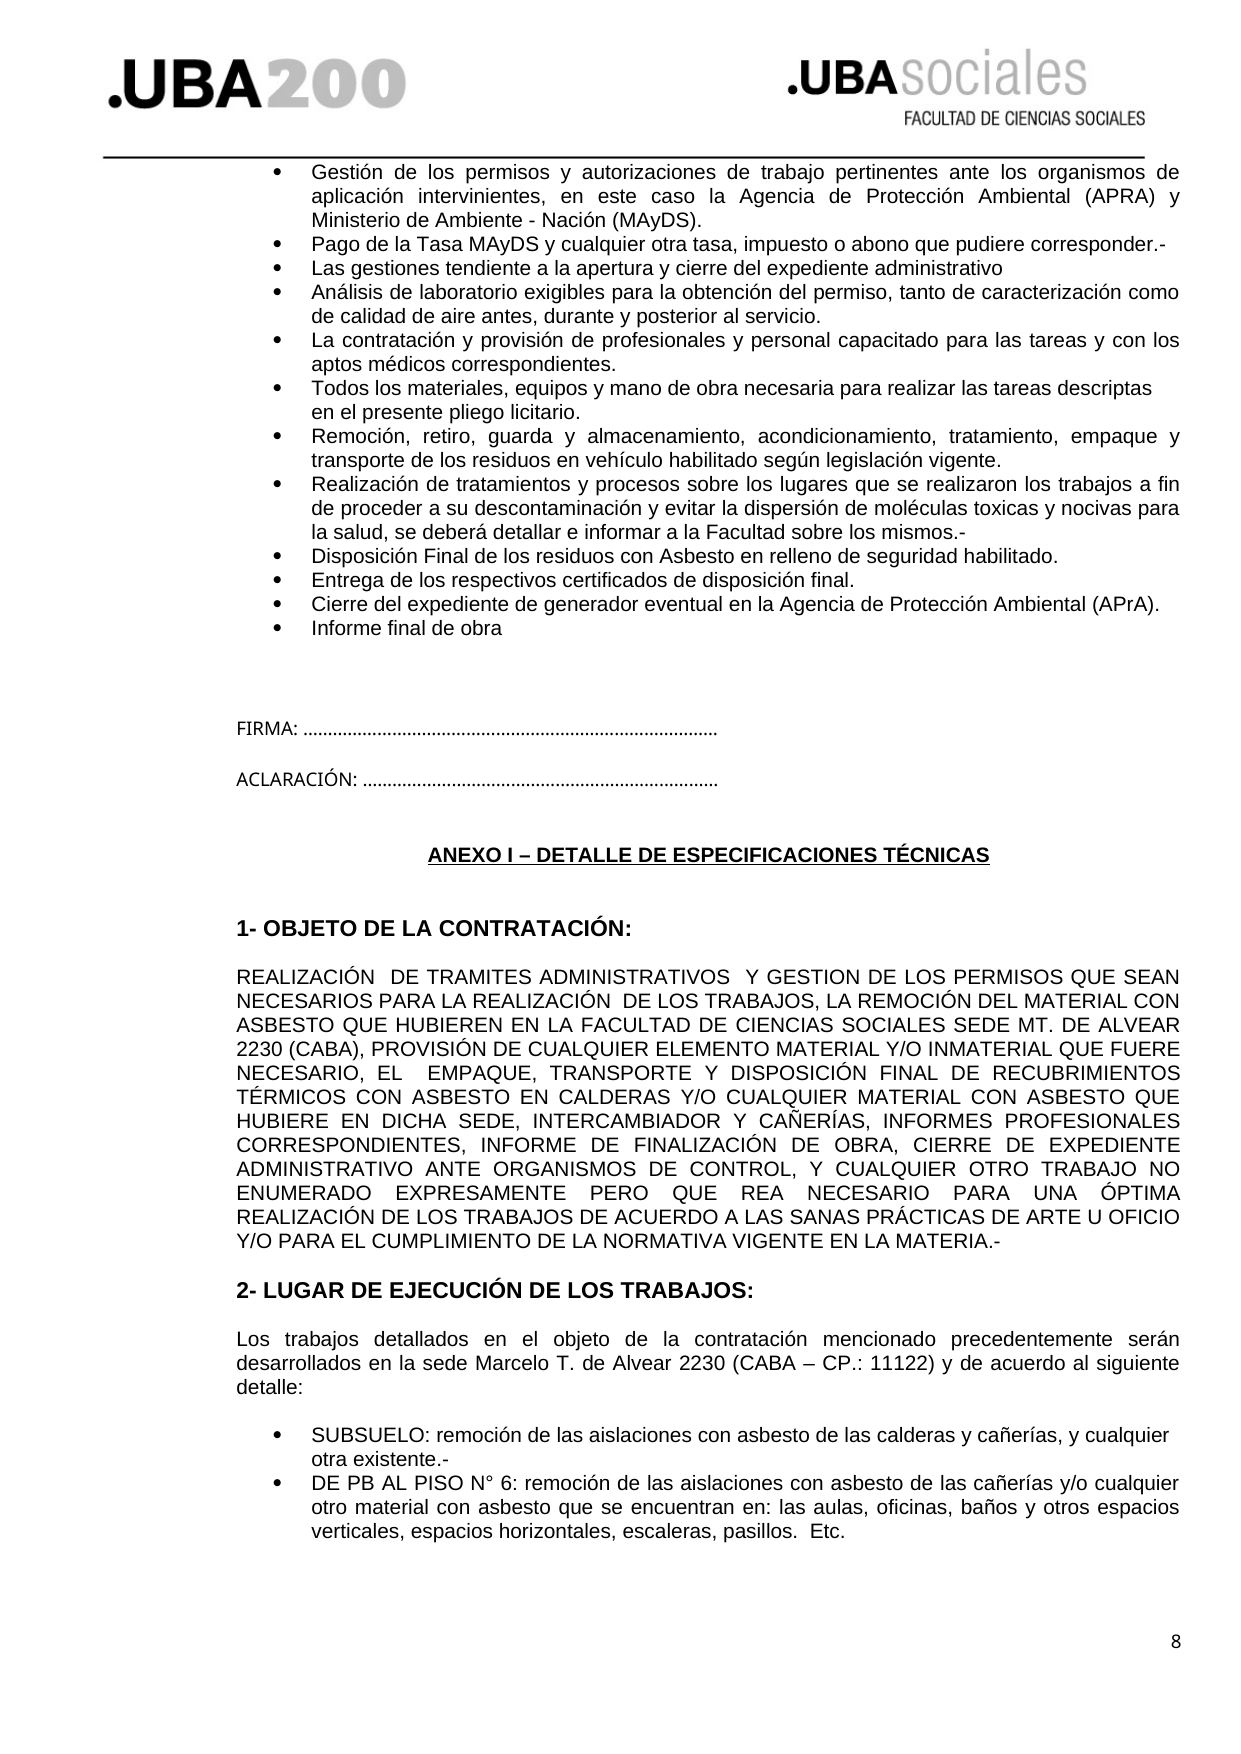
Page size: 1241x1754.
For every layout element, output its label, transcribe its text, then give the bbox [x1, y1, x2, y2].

text REALIZACIÓN DE TRAMITES ADMINISTRATIVOS Y GESTION DE LOS PERMISOS QUE SEAN NECESARIOS PARA LA REALIZACIÓN DE LOS TRABAJOS, LA REMOCIÓN DEL MATERIAL CON ASBESTO QUE HUBIEREN EN LA FACULTAD DE CIENCIAS SOCIALES SEDE MT. DE ALVEAR 2230 (CABA), PROVISIÓN DE CUALQUIER ELEMENTO MATERIAL Y/O INMATERIAL QUE FUERE NECESARIO, EL EMPAQUE, TRANSPORTE Y DISPOSICIÓN FINAL DE RECUBRIMIENTOS TÉRMICOS CON ASBESTO EN CALDERAS Y/O CUALQUIER MATERIAL CON ASBESTO QUE HUBIERE EN DICHA SEDE, INTERCAMBIADOR Y CAÑERÍAS, INFORMES PROFESIONALES CORRESPONDIENTES, INFORME DE FINALIZACIÓN DE OBRA, CIERRE DE EXPEDIENTE ADMINISTRATIVO ANTE ORGANISMOS DE CONTROL, Y CUALQUIER OTRO TRABAJO NO ENUMERADO EXPRESAMENTE PERO QUE REA NECESARIO PARA UNA ÓPTIMA REALIZACIÓN DE LOS TRABAJOS DE ACUERDO A LAS SANAS PRÁCTICAS DE ARTE U OFICIO Y/O PARA EL CUMPLIMIENTO DE LA NORMATIVA VIGENTE EN LA MATERIA.- [236, 965, 1182, 1253]
list Remoción, retiro, guarda y almacenamiento, acondicionamiento, tratamiento, empaque y transporte de los residuos en vehículo habilitado según legislación vigente. [274, 424, 1181, 472]
list Pago de la Tasa MAyDS y cualquier otra tasa, impuesto o abono que pudiere corresponder.- [274, 232, 1181, 256]
text Los trabajos detallados en el objeto de la contratación mencionado precedentemente serán desarrollados en la sede Marcelo T. de Alvear 2230 (CABA – CP.: 11122) y de acuerdo al siguiente detalle: [236, 1327, 1181, 1399]
text FIRMA: ………………………………………………………………………… [236, 715, 1181, 741]
list Disposición Final de los residuos con Asbesto en relleno de seguridad habilitado. [274, 544, 1181, 568]
list Todos los materiales, equipos y mano de obra necesaria para realizar las tareas descriptas en el presente pliego licitario. [274, 376, 1181, 424]
text ACLARACIÓN: ……………………………………………………………… [236, 766, 1181, 792]
text ANEXO I – DETALLE DE ESPECIFICACIONES TÉCNICAS [236, 843, 1181, 867]
list Las gestiones tendiente a la apertura y cierre del expediente administrativo [274, 256, 1181, 280]
list Cierre del expediente de generador eventual en la Agencia de Protección Ambiental (APrA). [274, 592, 1181, 616]
list Entrega de los respectivos certificados de disposición final. [274, 568, 1181, 592]
list Gestión de los permisos y autorizaciones de trabajo pertinentes ante los organismos de aplicación intervinientes, en este caso la Agencia de Protección Ambiental (APRA) y Ministerio de Ambiente - Nación (MAyDS). [274, 160, 1181, 232]
list Análisis de laboratorio exigibles para la obtención del permiso, tanto de caracterización como de calidad de aire antes, durante y posterior al servicio. [274, 280, 1181, 328]
picture [0, 0, 1241, 177]
list Realización de tratamientos y procesos sobre los lugares que se realizaron los trabajos a fin de proceder a su descontaminación y evitar la dispersión de moléculas toxicas y nocivas para la salud, se deberá detallar e informar a la Facultad sobre los mismos.- [274, 472, 1181, 544]
list DE PB AL PISO N° 6: remoción de las aislaciones con asbesto de las cañerías y/o cualquier otro material con asbesto que se encuentran en: las aulas, oficinas, baños y otros espacios verticales, espacios horizontales, escaleras, pasillos. Etc. [274, 1471, 1181, 1543]
list Informe final de obra [274, 616, 1181, 640]
text 2- LUGAR DE EJECUCIÓN DE LOS TRABAJOS: [236, 1277, 1182, 1303]
list La contratación y provisión de profesionales y personal capacitado para las tareas y con los aptos médicos correspondientes. [274, 328, 1181, 376]
text 1- OBJETO DE LA CONTRATACIÓN: [236, 915, 1181, 941]
list SUBSUELO: remoción de las aislaciones con asbesto de las calderas y cañerías, y cualquier otra existente.- [274, 1423, 1181, 1471]
